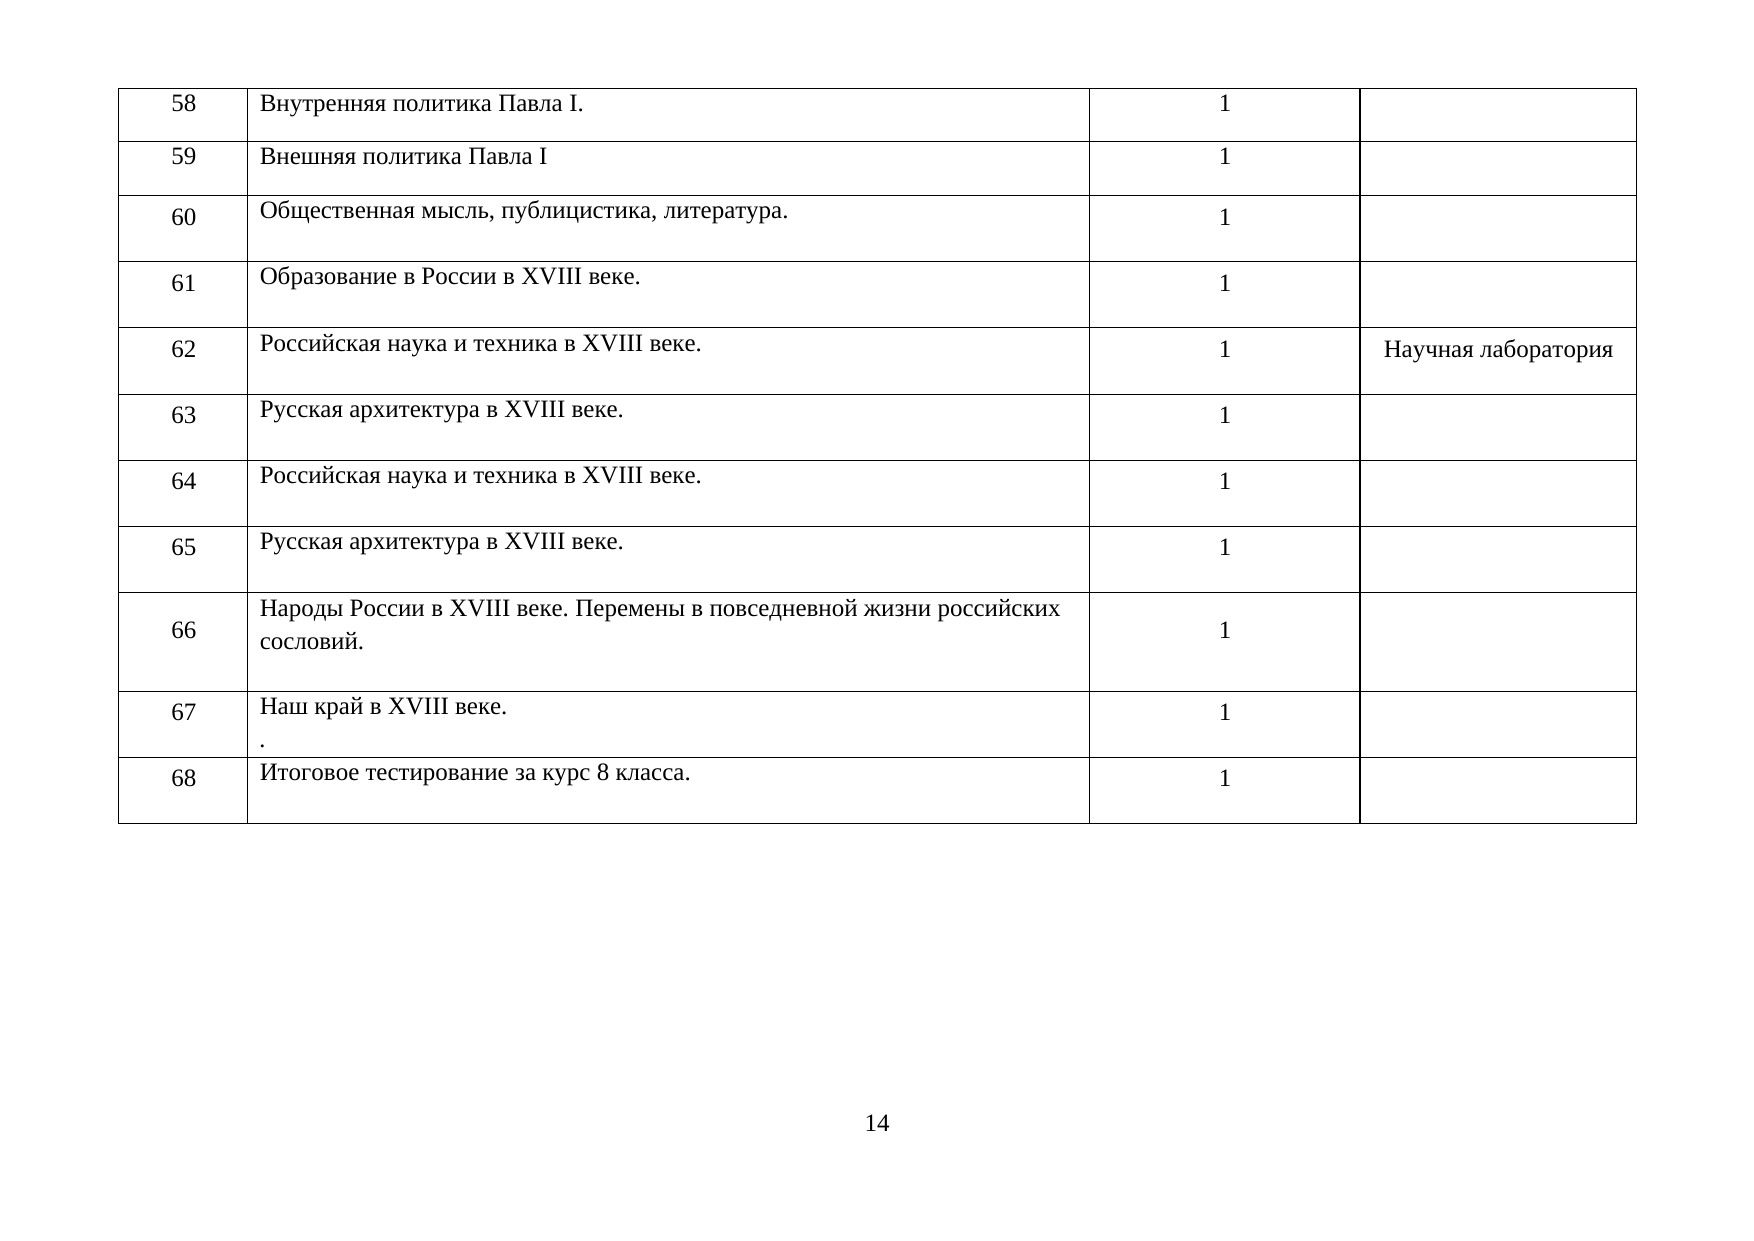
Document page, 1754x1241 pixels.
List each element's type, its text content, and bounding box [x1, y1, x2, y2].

table_cell Российская наука и техника в XVIII веке. [248, 461, 1089, 526]
table_cell [1361, 142, 1636, 195]
table_cell 63 [119, 395, 247, 459]
table_cell 1 [1090, 461, 1359, 526]
table_cell Общественная мысль, публицистика, литература. [248, 196, 1089, 261]
table_cell 62 [119, 328, 247, 393]
table_header 1 [1090, 89, 1359, 141]
table_cell 1 [1090, 196, 1359, 261]
table_cell Народы России в XVIII веке. Перемены в повседневной жизни российских сословий. [248, 593, 1089, 691]
table_cell 66 [119, 593, 247, 691]
table_header 58 [119, 89, 247, 141]
table_cell Русская архитектура в XVIII веке. [248, 527, 1089, 592]
table_cell 1 [1090, 527, 1359, 592]
table_cell 1 [1090, 758, 1359, 823]
table_cell 68 [119, 758, 247, 823]
table_cell 1 [1090, 593, 1359, 691]
table_cell [1361, 395, 1636, 459]
table_cell 64 [119, 461, 247, 526]
table_cell 1 [1090, 262, 1359, 327]
table_cell [1361, 262, 1636, 327]
table_cell [1361, 196, 1636, 261]
table_cell Образование в России в XVIII веке. [248, 262, 1089, 327]
table_cell Русская архитектура в XVIII веке. [248, 395, 1089, 459]
table_cell [1361, 461, 1636, 526]
table_cell Российская наука и техника в XVIII веке. [248, 328, 1089, 393]
table_cell 65 [119, 527, 247, 592]
table_cell Итоговое тестирование за курс 8 класса. [248, 758, 1089, 823]
table_cell 61 [119, 262, 247, 327]
table_cell 67 [119, 692, 247, 757]
table_header [1361, 89, 1636, 141]
table_cell [1361, 758, 1636, 823]
table_cell 60 [119, 196, 247, 261]
table_cell 1 [1090, 395, 1359, 459]
table_cell Научная лаборатория [1361, 328, 1636, 393]
table_cell 1 [1090, 142, 1359, 195]
table_cell [1361, 527, 1636, 592]
table_cell 1 [1090, 328, 1359, 393]
table_cell Наш край в XVIII веке. . [248, 692, 1089, 757]
table_header Внутренняя политика Павла I. [248, 89, 1089, 141]
table_cell [1361, 593, 1636, 691]
table_cell 59 [119, 142, 247, 195]
table_cell 1 [1090, 692, 1359, 757]
table_cell [1361, 692, 1636, 757]
table_cell Внешняя политика Павла I [248, 142, 1089, 195]
